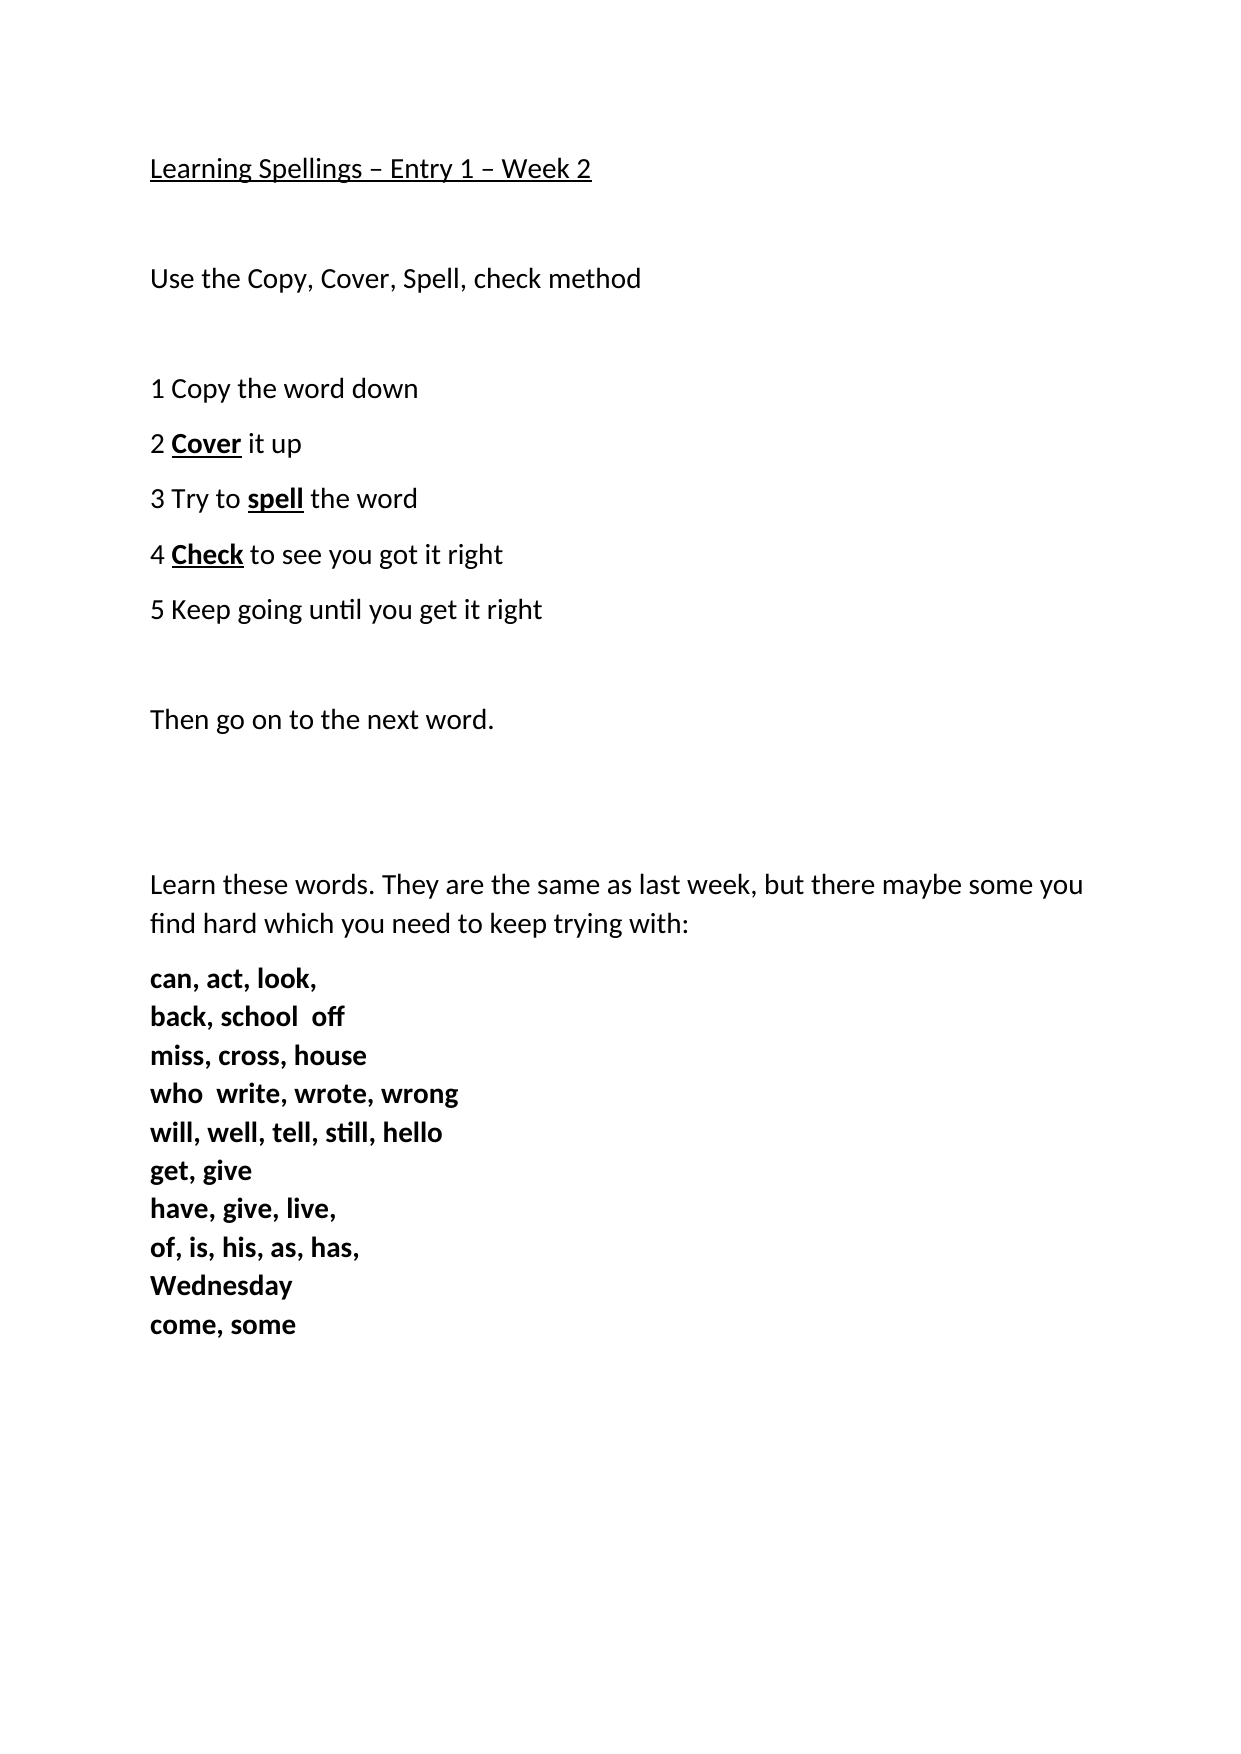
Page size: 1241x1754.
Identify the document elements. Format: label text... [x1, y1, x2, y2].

text come, some [150, 1306, 1090, 1341]
text will, well, tell, still, hello [150, 1114, 1090, 1149]
text can, act, look, [150, 960, 1090, 996]
text 5 Keep going until you get it right [150, 591, 1090, 626]
text 3 Try to spell the word [150, 481, 1090, 516]
text Wednesday [150, 1267, 1090, 1303]
text get, give [150, 1152, 1090, 1188]
text miss, cross, house [150, 1037, 1090, 1072]
text 2 Cover it up [150, 426, 1090, 461]
text 1 Copy the word down [150, 370, 1090, 406]
text Then go on to the next word. [150, 701, 1090, 737]
text back, school off [150, 998, 1090, 1034]
text 4 Check to see you got it right [150, 536, 1090, 571]
text who write, wrote, wrong [150, 1075, 1090, 1111]
text Use the Copy, Cover, Spell, check method [150, 260, 1090, 296]
text of, is, his, as, has, [150, 1229, 1090, 1264]
text Learning Spellings – Entry 1 – Week 2 [150, 150, 1090, 186]
text Learn these words. They are the same as last week, but there maybe some you find hard which you need to keep trying with: [150, 866, 1090, 940]
text have, give, live, [150, 1191, 1090, 1226]
